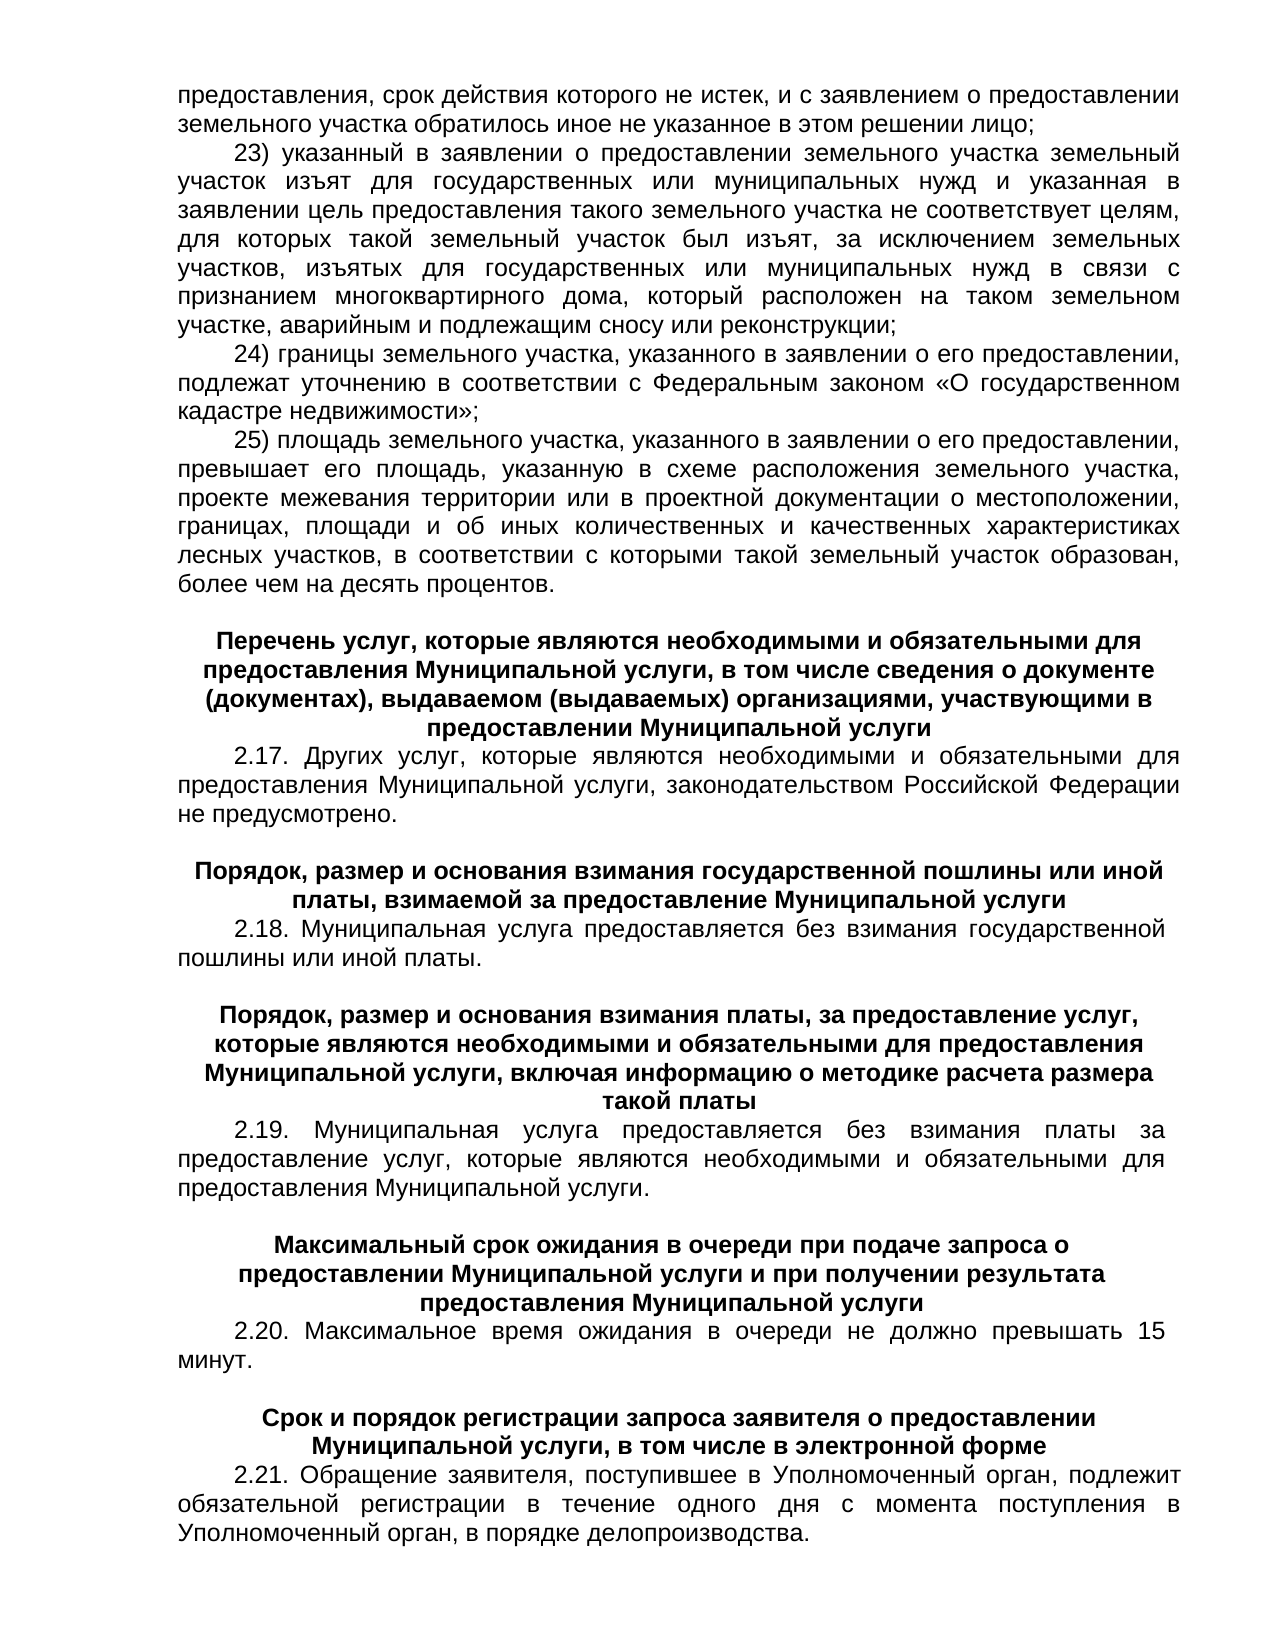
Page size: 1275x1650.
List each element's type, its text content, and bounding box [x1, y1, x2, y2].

text 2.21. Обращение заявителя, поступившее в Уполномоченный орган, подлежит обязательной регистрации в течение одного дня с момента поступления в Уполномоченный орган, в порядке делопроизводства. [177, 1460, 1181, 1546]
text 2.18. Муниципальная услуга предоставляется без взимания государственной пошлины или иной платы. [177, 914, 1166, 971]
text Порядок, размер и основания взимания платы, за предоставление услуг, которые являются необходимыми и обязательными для предоставления Муниципальной услуги, включая информацию о методике расчета размера такой платы [177, 1000, 1181, 1115]
text 25) площадь земельного участка, указанного в заявлении о его предоставлении, превышает его площадь, указанную в схеме расположения земельного участка, проекте межевания территории или в проектной документации о местоположении, границах, площади и об иных количественных и качественных характеристиках лесных участков, в соответствии с которыми такой земельный участок образован, более чем на десять процентов. [177, 425, 1181, 597]
text Перечень услуг, которые являются необходимыми и обязательными для предоставления Муниципальной услуги, в том числе сведения о документе (документах), выдаваемом (выдаваемых) организациями, участвующими в предоставлении Муниципальной услуги [177, 626, 1181, 741]
text 2.17. Других услуг, которые являются необходимыми и обязательными для предоставления Муниципальной услуги, законодательством Российской Федерации не предусмотрено. [177, 741, 1181, 827]
text Максимальный срок ожидания в очереди при подаче запроса о предоставлении Муниципальной услуги и при получении результата предоставления Муниципальной услуги [177, 1230, 1166, 1316]
text Порядок, размер и основания взимания государственной пошлины или иной платы, взимаемой за предоставление Муниципальной услуги [177, 856, 1181, 914]
text 23) указанный в заявлении о предоставлении земельного участка земельный участок изъят для государственных или муниципальных нужд и указанная в заявлении цель предоставления такого земельного участка не соответствует целям, для которых такой земельный участок был изъят, за исключением земельных участков, изъятых для государственных или муниципальных нужд в связи с признанием многоквартирного дома, который расположен на таком земельном участке, аварийным и подлежащим сносу или реконструкции; [177, 137, 1181, 339]
text 2.19. Муниципальная услуга предоставляется без взимания платы за предоставление услуг, которые являются необходимыми и обязательными для предоставления Муниципальной услуги. [177, 1115, 1166, 1201]
text 24) границы земельного участка, указанного в заявлении о его предоставлении, подлежат уточнению в соответствии с Федеральным законом «О государственном кадастре недвижимости»; [177, 339, 1181, 425]
text 2.20. Максимальное время ожидания в очереди не должно превышать 15 минут. [177, 1316, 1166, 1374]
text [177, 80, 1181, 137]
text Срок и порядок регистрации запроса заявителя о предоставлении Муниципальной услуги, в том числе в электронной форме [177, 1402, 1181, 1460]
